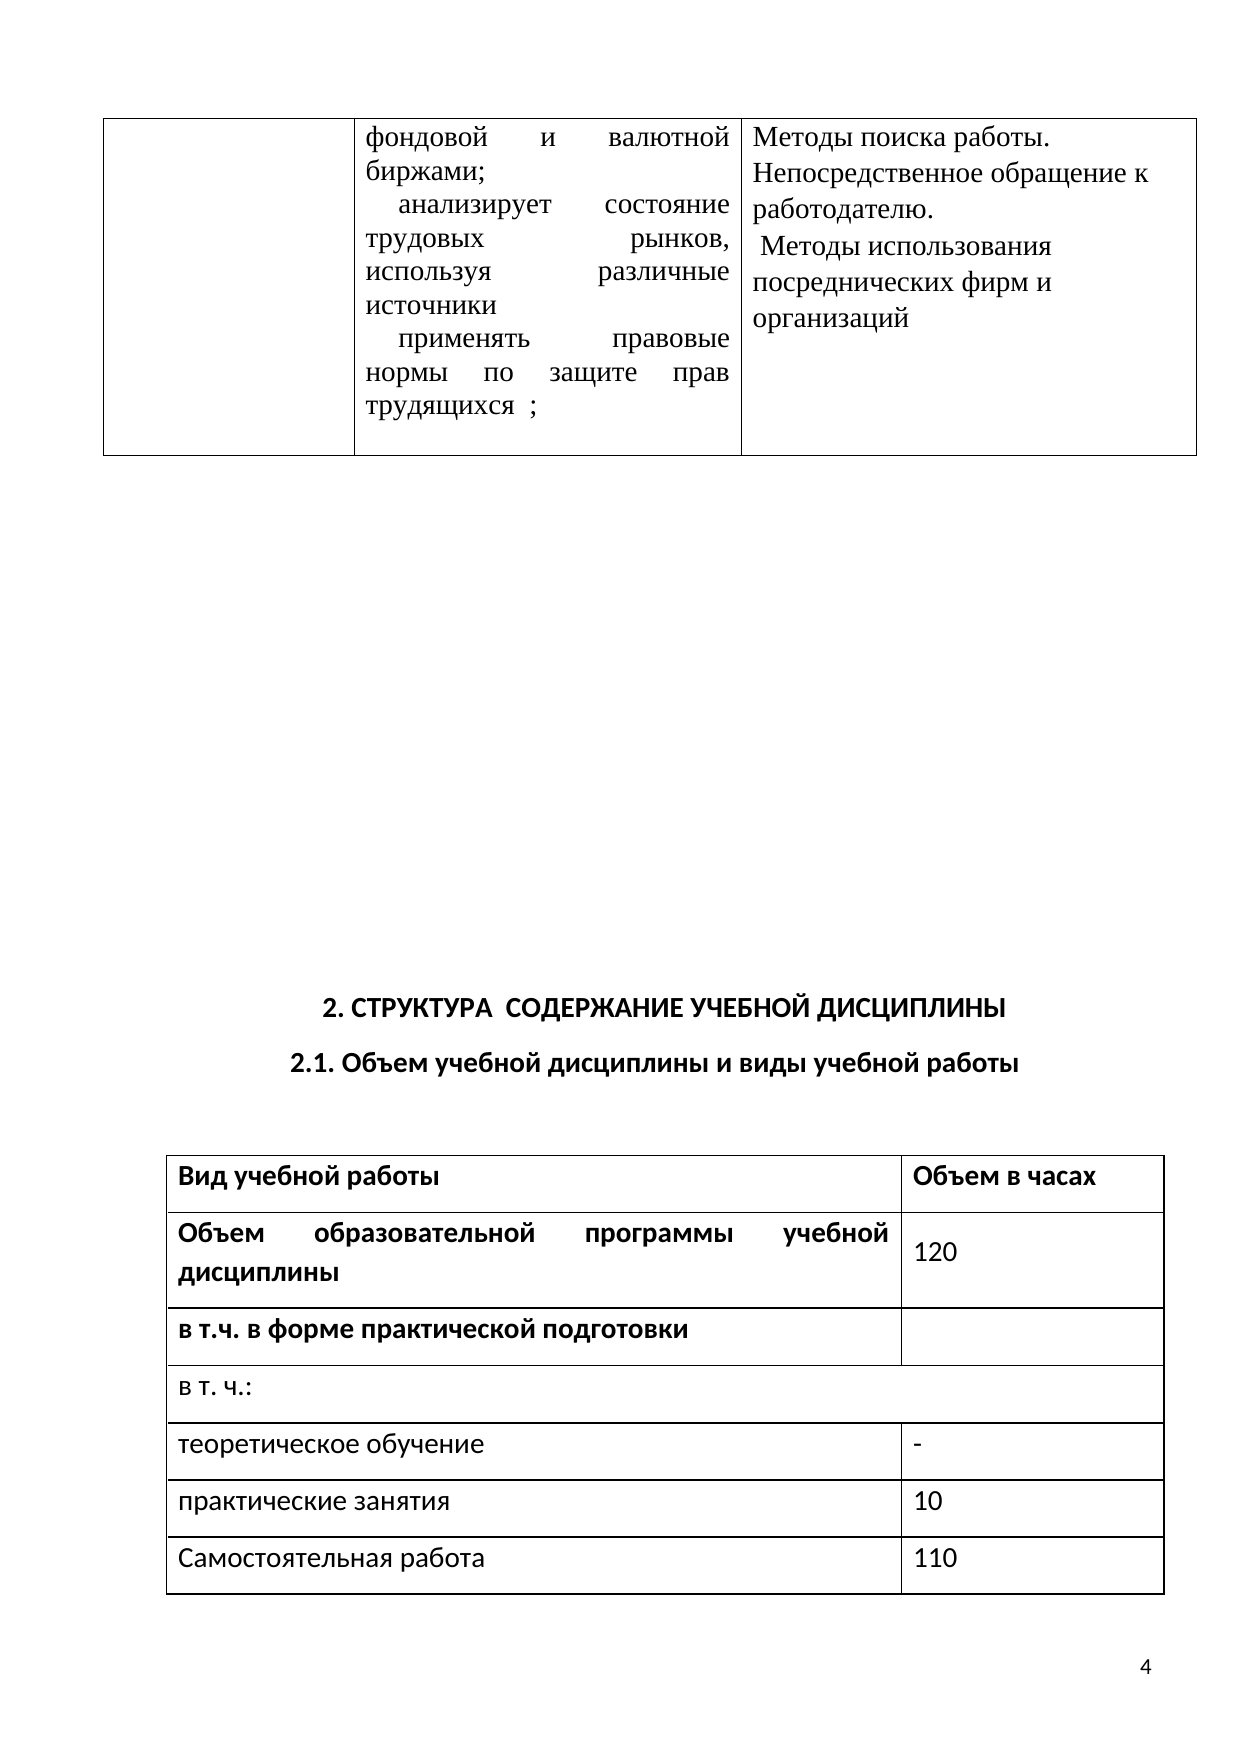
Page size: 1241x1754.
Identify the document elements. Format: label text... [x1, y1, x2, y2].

text 2.1. Объем учебной дисциплины и виды учебной работы [158, 1044, 1152, 1080]
table_cell - [902, 1424, 1163, 1479]
table_header Вид учебной работы [167, 1156, 901, 1212]
table_cell 120 [902, 1213, 1163, 1307]
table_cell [742, 119, 1196, 454]
table_header Объем в часах [902, 1156, 1163, 1212]
table_cell [902, 1309, 1163, 1365]
table_cell в т. ч.: [167, 1366, 902, 1422]
table_cell 110 [902, 1538, 1163, 1593]
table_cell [355, 119, 741, 454]
table_cell 10 [902, 1481, 1163, 1536]
table_cell практические занятия [167, 1480, 901, 1536]
table_cell [902, 1366, 1163, 1422]
table_cell Самостоятельная работа [167, 1537, 901, 1593]
text 2. СТРУКТУРА СОДЕРЖАНИЕ УЧЕБНОЙ ДИСЦИПЛИНЫ [177, 989, 1152, 1025]
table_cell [104, 119, 354, 454]
table_cell теоретическое обучение [167, 1423, 901, 1479]
table_cell Объем образовательной программы учебной дисциплины [167, 1213, 901, 1307]
table_cell в т.ч. в форме практической подготовки [167, 1308, 901, 1365]
